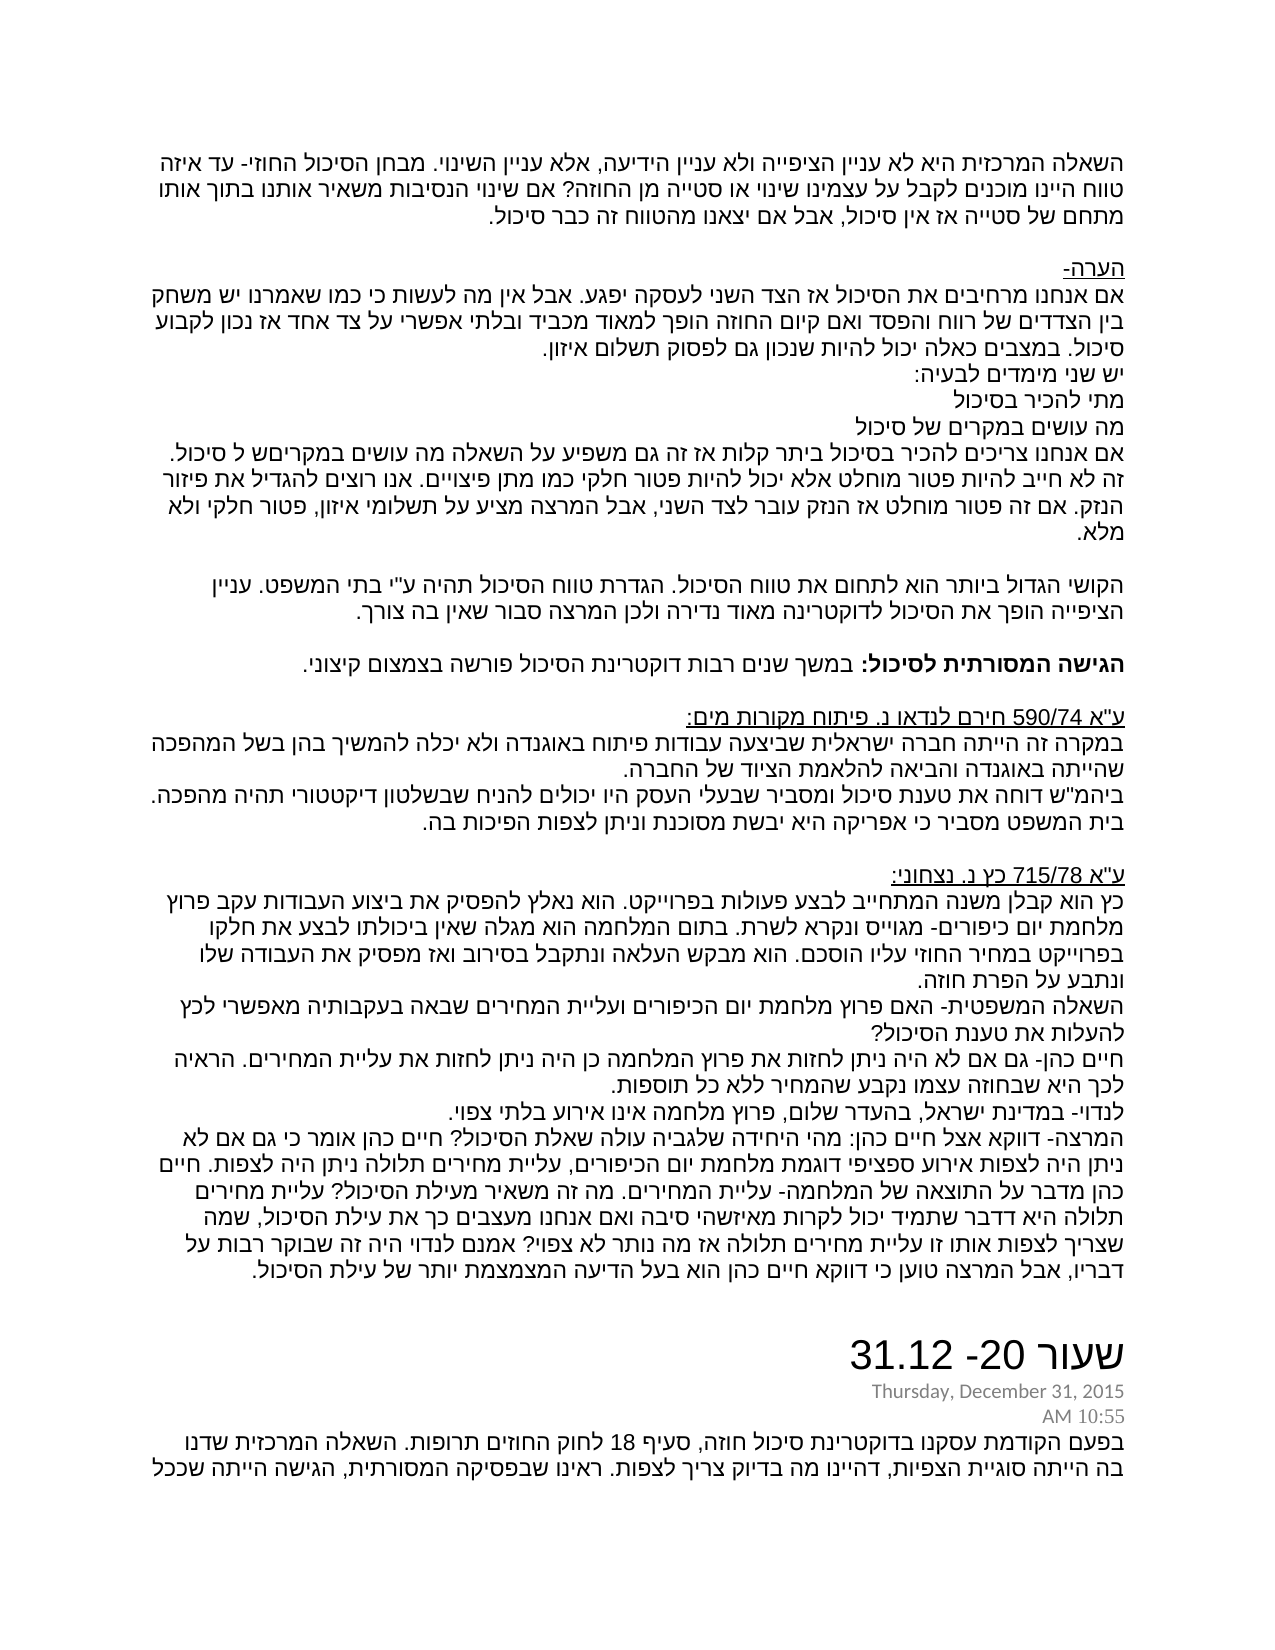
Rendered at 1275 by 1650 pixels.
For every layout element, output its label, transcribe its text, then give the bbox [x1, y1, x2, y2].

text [150, 1429, 1125, 1482]
text כץ הוא קבלן משנה המתחייב לבצע פעולות בפרוייקט. הוא נאלץ להפסיק את ביצוע העבודות עקב פרוץ מלחמת יום כיפורים- מגוייס ונקרא לשרת. בתום המלחמה הוא מגלה שאין ביכולתו לבצע את חלקו בפרוייקט במחיר החוזי עליו הוסכם. הוא מבקש העלאה ונתקבל בסירוב ואז מפסיק את העבודה שלו ונתבע על הפרת חוזה. השאלה המשפטית- האם פרוץ מלחמת יום הכיפורים ועליית המחירים שבאה בעקבותיה מאפשרי לכץ להעלות את טענת הסיכול? [150, 888, 1125, 1046]
text הקושי הגדול ביותר הוא לתחום את טווח הסיכול. הגדרת טווח הסיכול תהיה ע"י בתי המשפט. עניין הציפייה הופך את הסיכול לדוקטרינה מאוד נדירה ולכן המרצה סבור שאין בה צורך. [150, 572, 1125, 624]
text שעור 20- 31.12 [150, 1330, 1125, 1378]
text הגישה המסורתית לסיכול: במשך שנים רבות דוקטרינת הסיכול פורשה בצמצום קיצוני. [150, 651, 1125, 677]
text ע"א 715/78 כץ נ. נצחוני: [150, 862, 1125, 888]
text ע"א 590/74 חירם לנדאו נ. פיתוח מקורות מים: [150, 677, 1125, 730]
text הערה- [150, 255, 1125, 282]
text חיים כהן- גם אם לא היה ניתן לחזות את פרוץ המלחמה כן היה ניתן לחזות את עליית המחירים. הראיה לכך היא שבחוזה עצמו נקבע שהמחיר ללא כל תוספות. [150, 1046, 1125, 1099]
text ביהמ"ש דוחה את טענת סיכול ומסביר שבעלי העסק היו יכולים להניח שבשלטון דיקטטורי תהיה מהפכה. בית המשפט מסביר כי אפריקה היא יבשת מסוכנת וניתן לצפות הפיכות בה. [150, 782, 1125, 862]
text 10:55 AM [150, 1403, 1125, 1429]
text Thursday, December 31, 2015 [150, 1378, 1125, 1403]
text במקרה זה הייתה חברה ישראלית שביצעה עבודות פיתוח באוגנדה ולא יכלה להמשיך בהן בשל המהפכה שהייתה באוגנדה והביאה להלאמת הציוד של החברה. [150, 730, 1125, 782]
text לנדוי- במדינת ישראל, בהעדר שלום, פרוץ מלחמה אינו אירוע בלתי צפוי. [150, 1099, 1125, 1125]
text המרצה- דווקא אצל חיים כהן: מהי היחידה שלגביה עולה שאלת הסיכול? חיים כהן אומר כי גם אם לא ניתן היה לצפות אירוע ספציפי דוגמת מלחמת יום הכיפורים, עליית מחירים תלולה ניתן היה לצפות. חיים כהן מדבר על התוצאה של המלחמה- עליית המחירים. מה זה משאיר מעילת הסיכול? עליית מחירים תלולה היא דדבר שתמיד יכול לקרות מאיזשהי סיבה ואם אנחנו מעצבים כך את עילת הסיכול, שמה שצריך לצפות אותו זו עליית מחירים תלולה אז מה נותר לא צפוי? אמנם לנדוי היה זה שבוקר רבות על דבריו, אבל המרצה טוען כי דווקא חיים כהן הוא בעל הדיעה המצמצמת יותר של עילת הסיכול. [150, 1125, 1125, 1283]
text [150, 150, 1125, 229]
text אם אנחנו מרחיבים את הסיכול אז הצד השני לעסקה יפגע. אבל אין מה לעשות כי כמו שאמרנו יש משחק בין הצדדים של רווח והפסד ואם קיום החוזה הופך למאוד מכביד ובלתי אפשרי על צד אחד אז נכון לקבוע סיכול. במצבים כאלה יכול להיות שנכון גם לפסוק תשלום איזון. יש שני מימדים לבעיה: מתי להכיר בסיכול מה עושים במקרים של סיכול אם אנחנו צריכים להכיר בסיכול ביתר קלות אז זה גם משפיע על השאלה מה עושים במקריםש ל סיכול. זה לא חייב להיות פטור מוחלט אלא יכול להיות פטור חלקי כמו מתן פיצויים. אנו רוצים להגדיל את פיזור הנזק. אם זה פטור מוחלט אז הנזק עובר לצד השני, אבל המרצה מציע על תשלומי איזון, פטור חלקי ולא מלא. [150, 282, 1125, 545]
